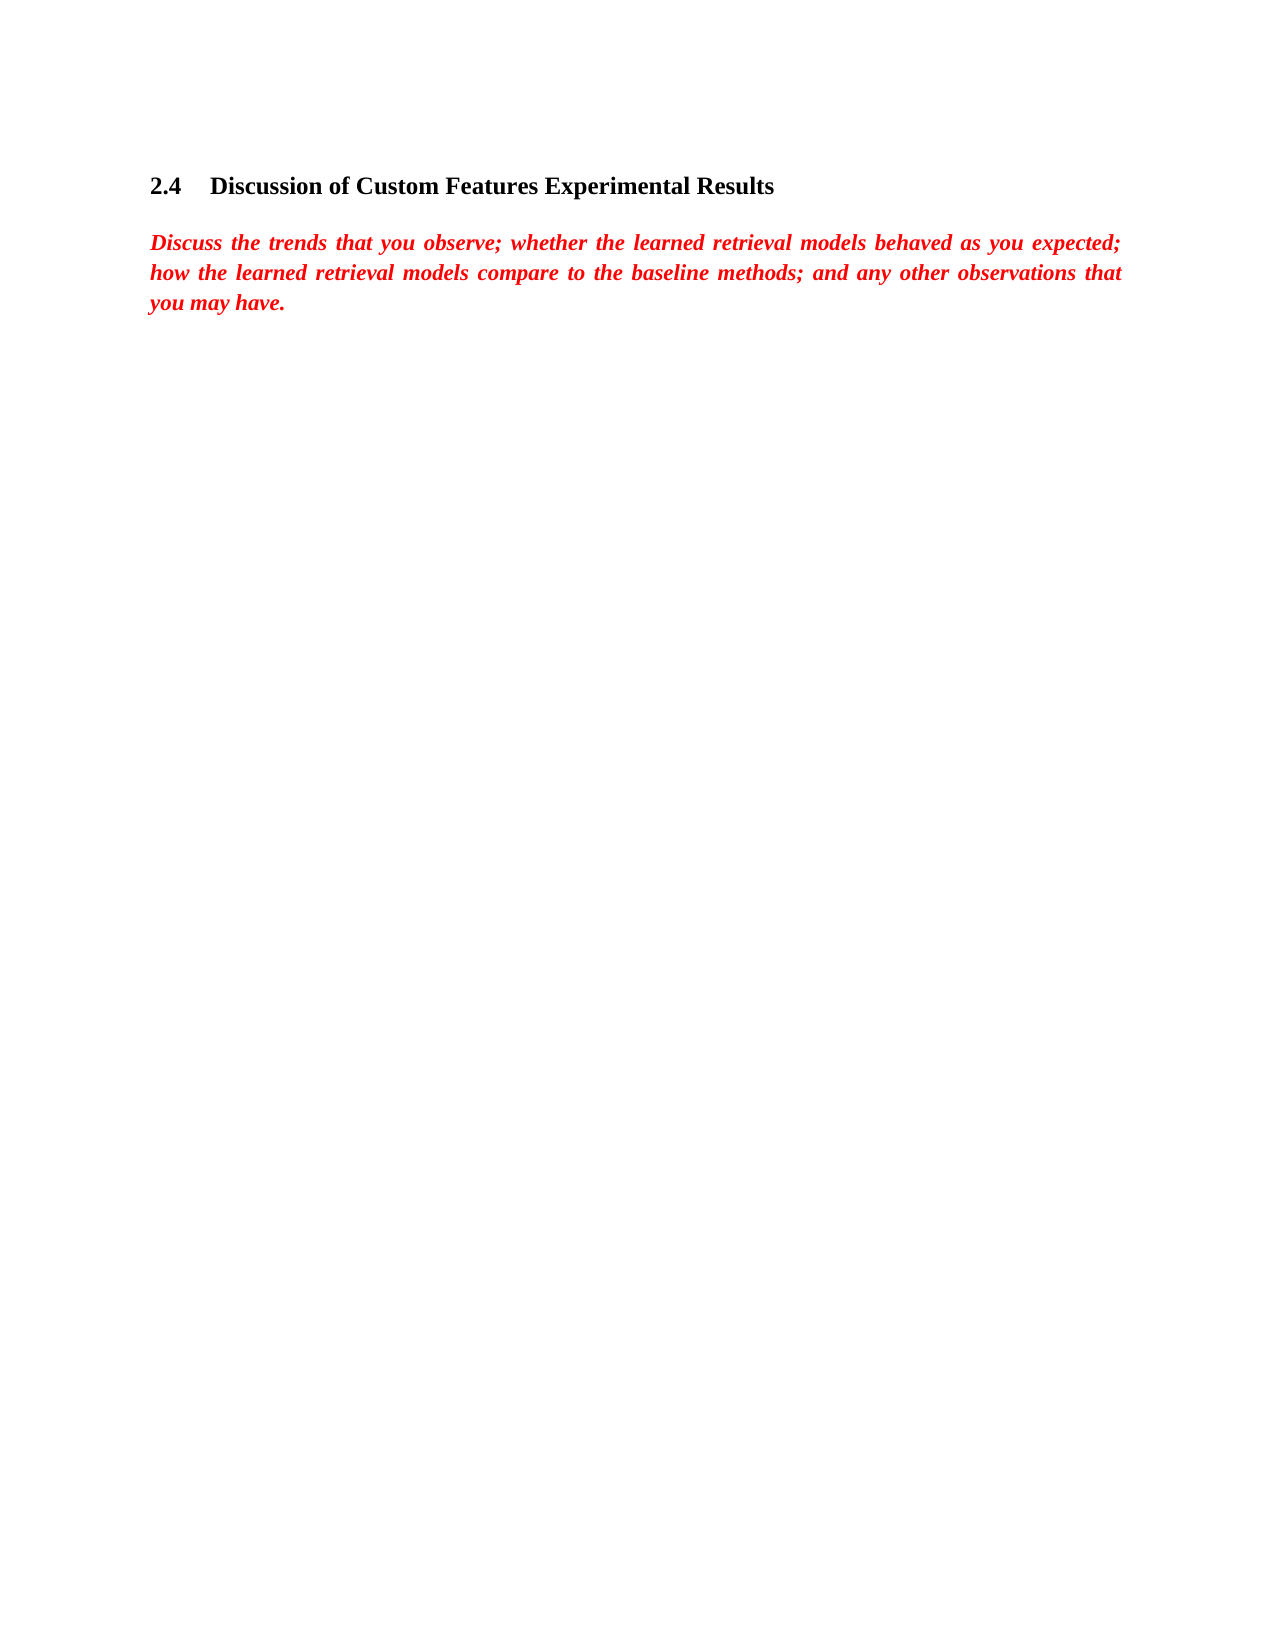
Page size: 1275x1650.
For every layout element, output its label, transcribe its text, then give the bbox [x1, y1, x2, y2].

text Discuss the trends that you observe; whether the learned retrieval models behaved as you expected; how the learned retrieval models compare to the baseline methods; and any other observations that you may have. [150, 229, 1125, 316]
subtitle Discussion of Custom Features Experimental Results [150, 171, 1125, 199]
